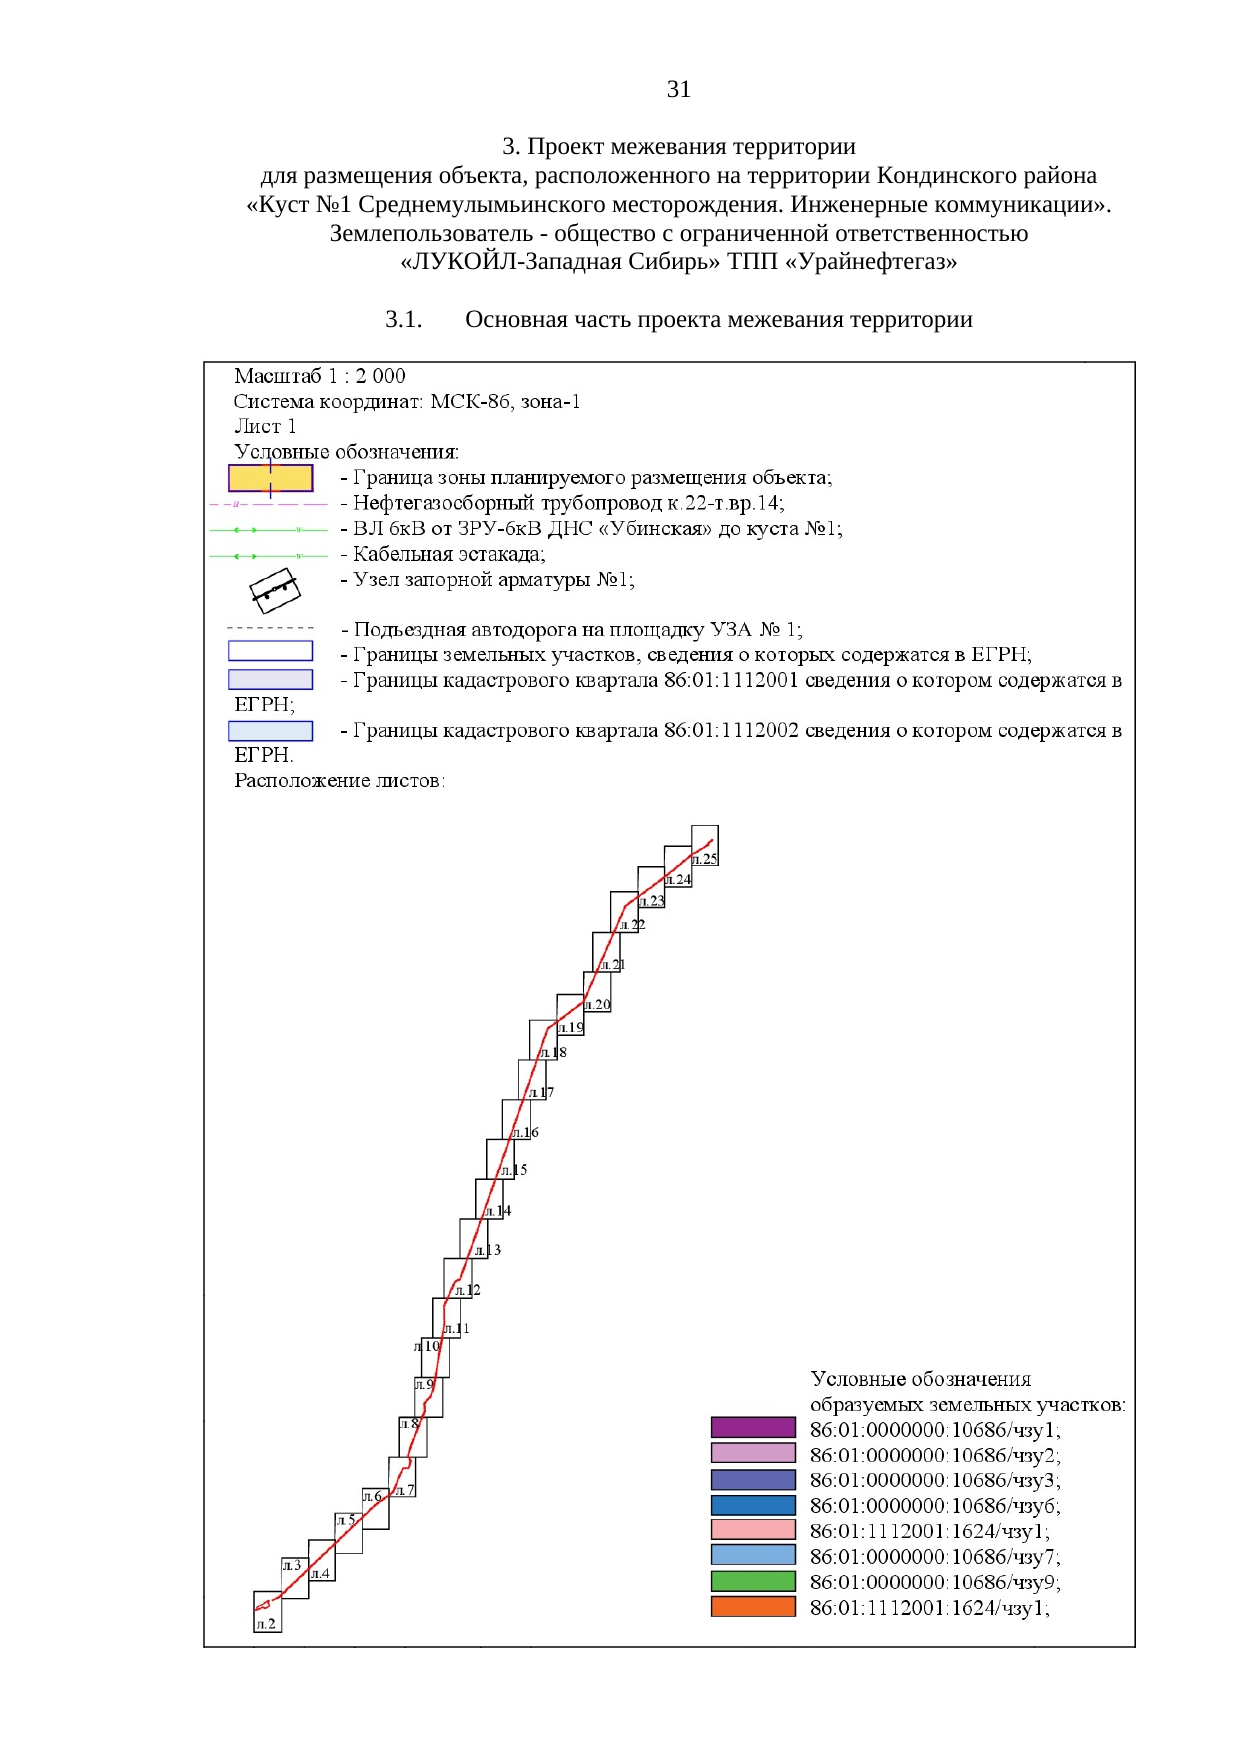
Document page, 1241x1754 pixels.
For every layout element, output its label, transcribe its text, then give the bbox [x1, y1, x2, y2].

text «ЛУКОЙЛ-Западная Сибирь» ТПП «Урайнефтегаз» [177, 246, 1181, 275]
text Землепользователь - общество с ограниченной ответственностью [177, 218, 1181, 246]
text для размещения объекта, расположенного на территории Кондинского района [177, 160, 1181, 189]
list Основная часть проекта межевания территории [177, 304, 1181, 333]
list 3. Проект межевания территории [177, 131, 1181, 160]
picture [200, 355, 1139, 1651]
text «Куст №1 Среднемулымьинского месторождения. Инженерные коммуникации». [177, 189, 1181, 218]
